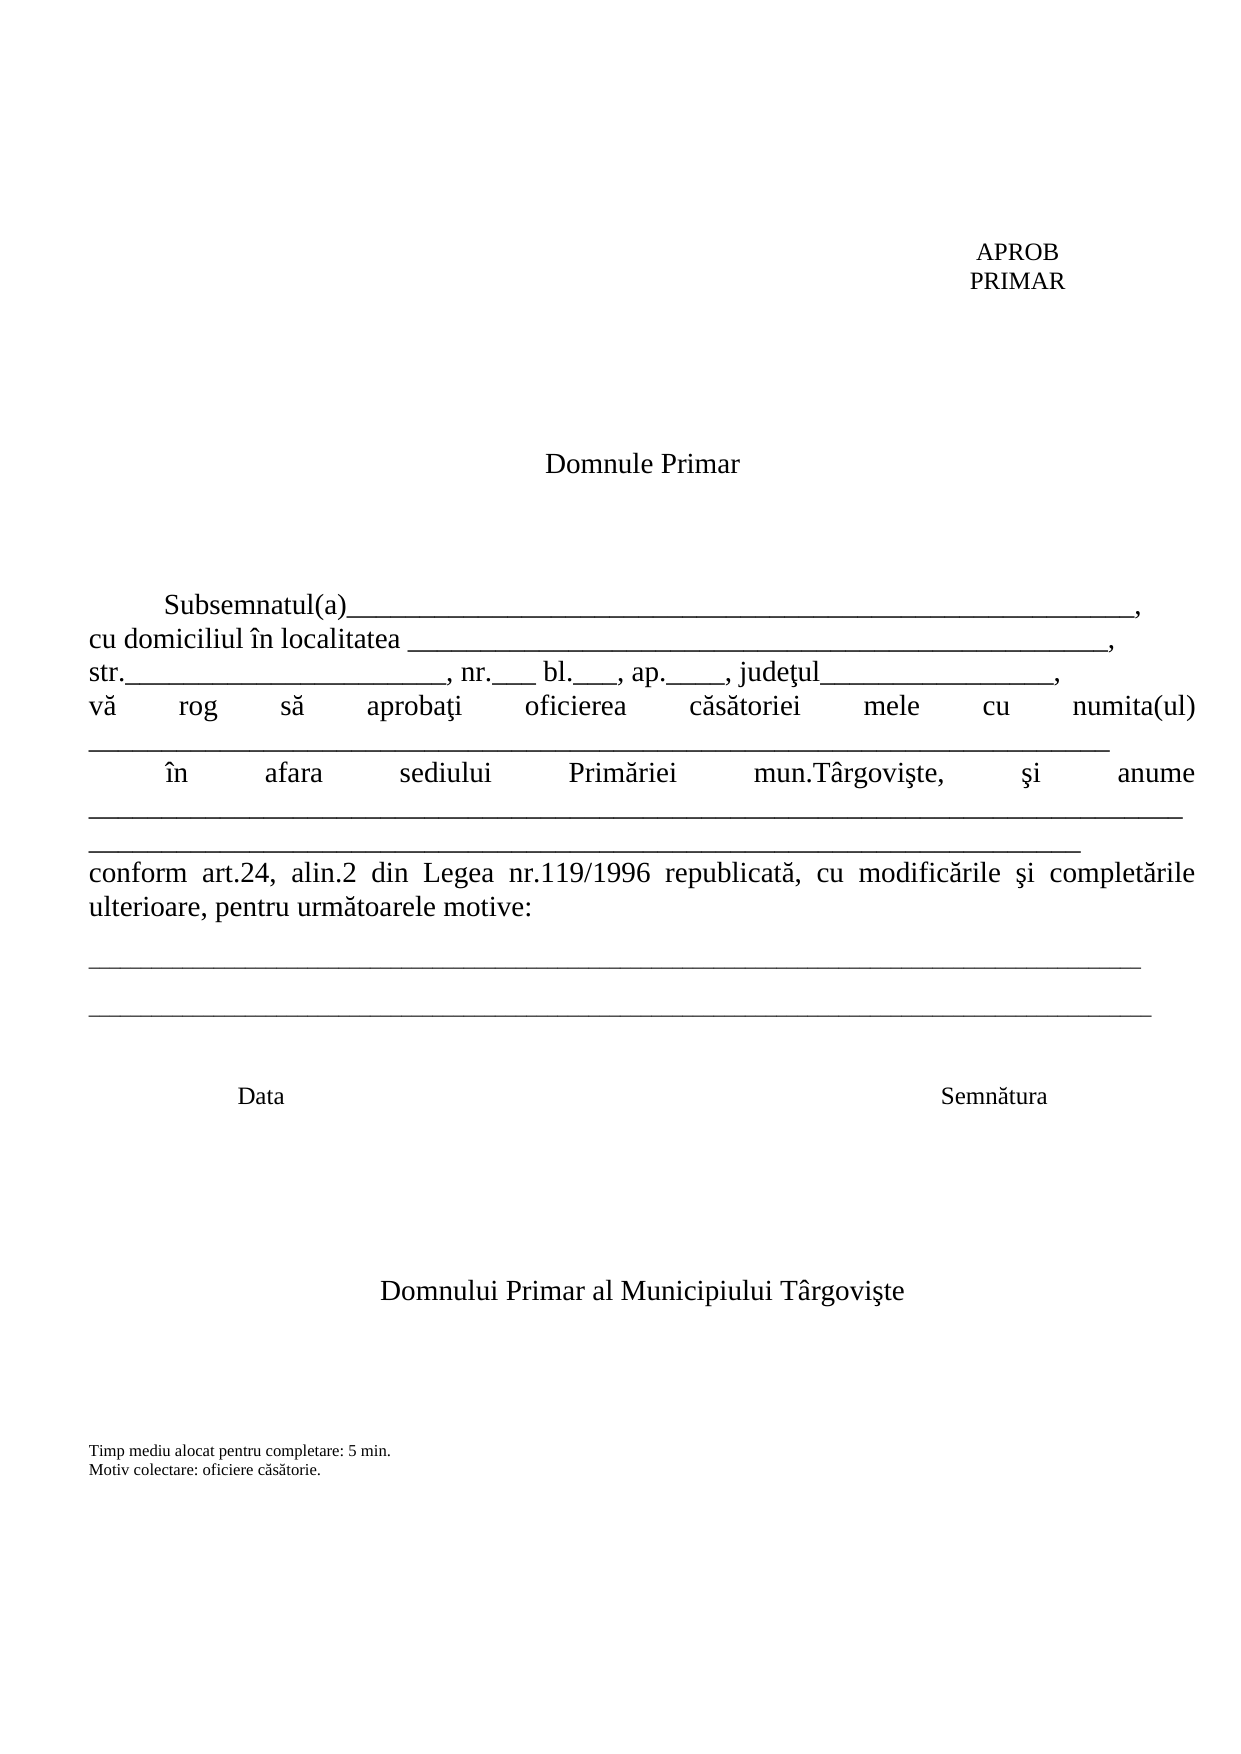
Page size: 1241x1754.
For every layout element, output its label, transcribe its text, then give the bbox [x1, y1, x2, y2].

text ______________________________________________________________________________________________________ [89, 995, 1196, 1019]
text conform art.24, alin.2 din Legea nr.119/1996 republicată, cu modificările şi completările ulterioare, pentru următoarele motive: [89, 856, 1196, 923]
text vă rog să aprobaţi oficierea căsătoriei mele cu numita(ul) ______________________________________________________________________ [89, 688, 1196, 755]
text în afara sediului Primăriei mun.Târgovişte, şi anume _______________________________________________________________________________________________________________________________________________ [89, 755, 1196, 856]
text str.______________________, nr.___ bl.___, ap.____, judeţul________________, [89, 654, 1196, 688]
text _____________________________________________________________________________________________________ [89, 947, 1196, 971]
text Motiv colectare: oficiere căsătorie. [89, 1460, 1196, 1479]
text Data Semnătura [89, 1081, 1196, 1110]
text Domnului Primar al Municipiului Târgovişte [89, 1273, 1196, 1306]
text cu domiciliul în localitatea ________________________________________________, [89, 621, 1196, 654]
text Timp mediu alocat pentru completare: 5 min. [89, 1441, 1196, 1460]
text Domnule Primar [89, 447, 1196, 480]
text PRIMAR [764, 266, 1196, 294]
text APROB [764, 237, 1196, 266]
text Subsemnatul(a)______________________________________________________, [89, 587, 1196, 621]
